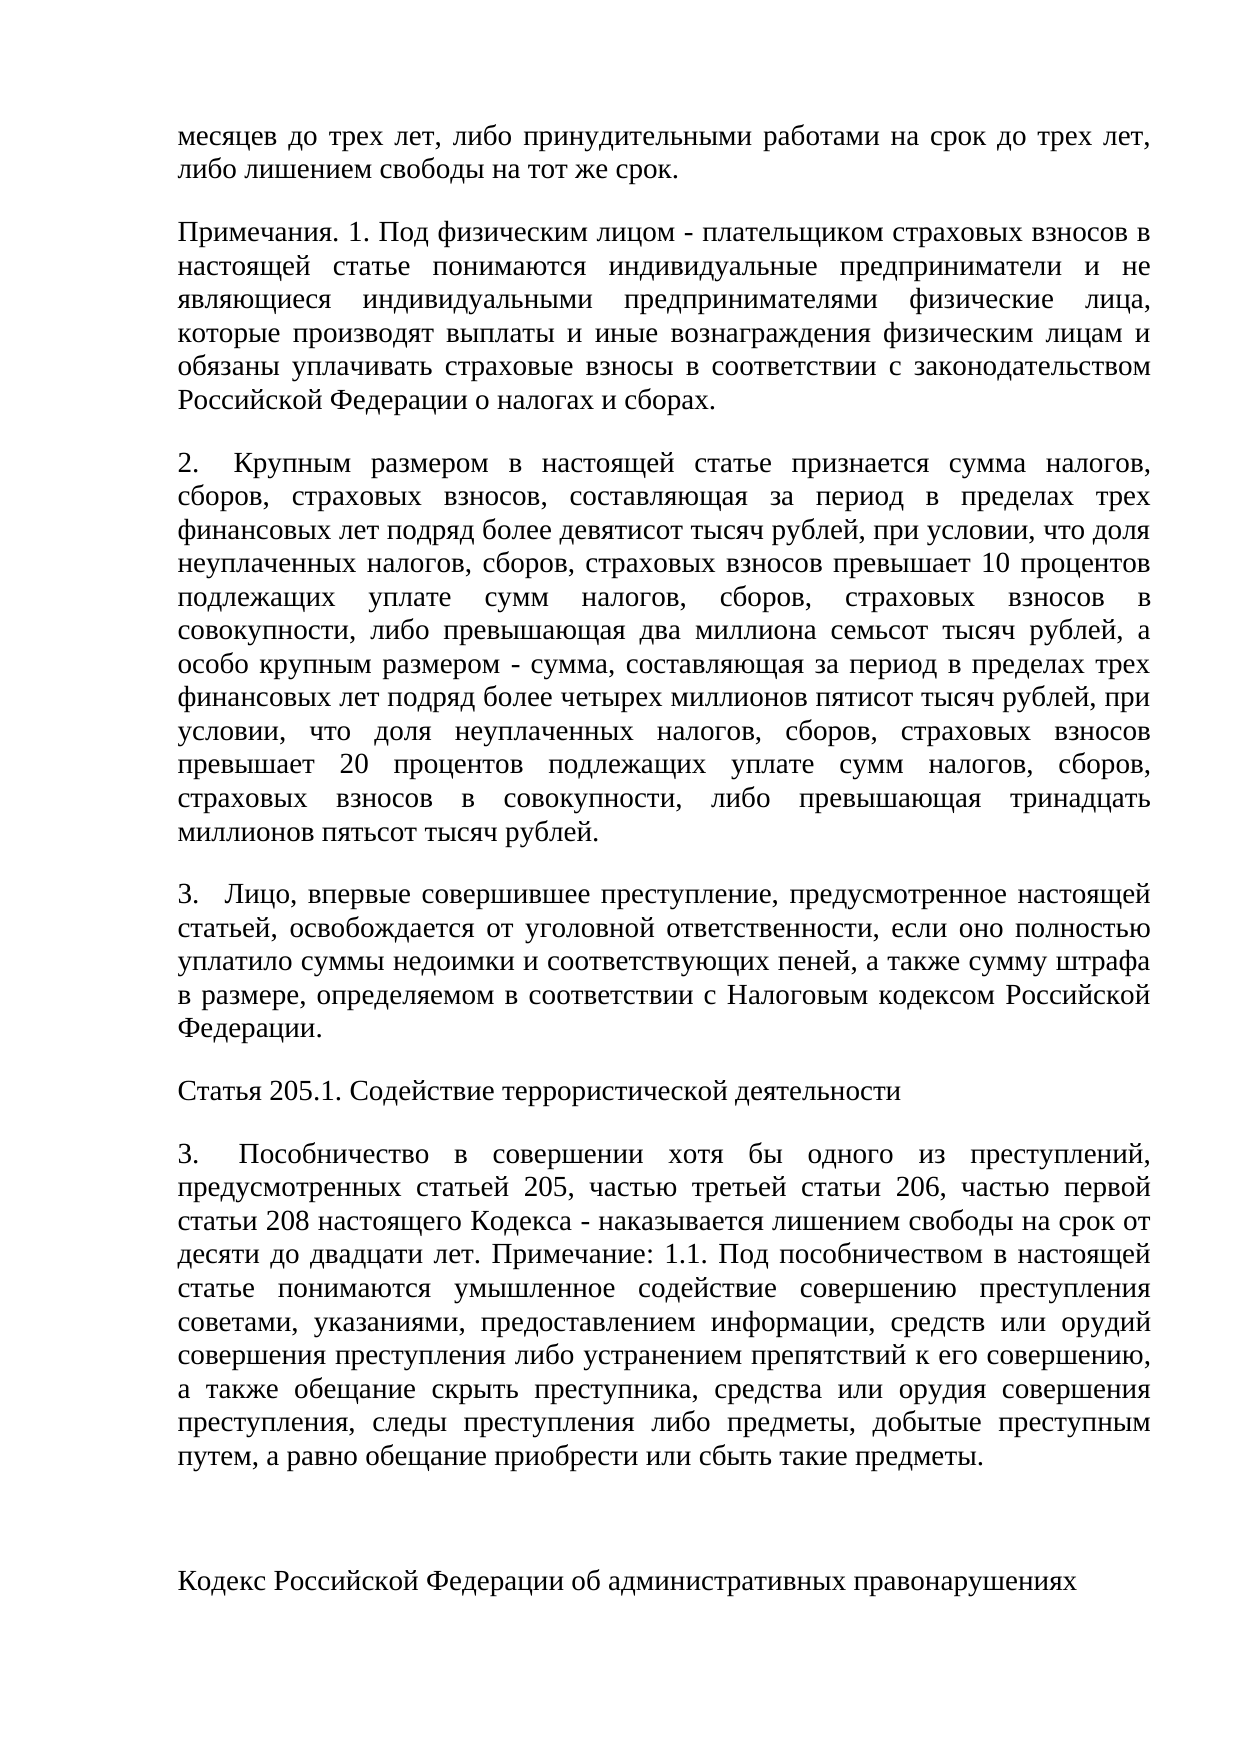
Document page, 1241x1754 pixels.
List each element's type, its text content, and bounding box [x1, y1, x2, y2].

text 3. Лицо, впервые совершившее преступление, предусмотренное настоящей статьей, освобождается от уголовной ответственности, если оно полностью уплатило суммы недоимки и соответствующих пеней, а также сумму штрафа в размере, определяемом в соответствии с Налоговым кодексом Российской Федерации. [177, 876, 1152, 1044]
text Кодекс Российской Федерации об административных правонарушениях [177, 1563, 1152, 1597]
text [177, 118, 1152, 185]
text 2. Крупным размером в настоящей статье признается сумма налогов, сборов, страховых взносов, составляющая за период в пределах трех финансовых лет подряд более девятисот тысяч рублей, при условии, что доля неуплаченных налогов, сборов, страховых взносов превышает 10 процентов подлежащих уплате сумм налогов, сборов, страховых взносов в совокупности, либо превышающая два миллиона семьсот тысяч рублей, а особо крупным размером - сумма, составляющая за период в пределах трех финансовых лет подряд более четырех миллионов пятисот тысяч рублей, при условии, что доля неуплаченных налогов, сборов, страховых взносов превышает 20 процентов подлежащих уплате сумм налогов, сборов, страховых взносов в совокупности, либо превышающая тринадцать миллионов пятьсот тысяч рублей. [177, 445, 1152, 847]
text Статья 205.1. Содействие террористической деятельности [177, 1073, 1152, 1107]
text 3. Пособничество в совершении хотя бы одного из преступлений, предусмотренных статьей 205, частью третьей статьи 206, частью первой статьи 208 настоящего Кодекса - наказывается лишением свободы на срок от десяти до двадцати лет. Примечание: 1.1. Под пособничеством в настоящей статье понимаются умышленное содействие совершению преступления советами, указаниями, предоставлением информации, средств или орудий совершения преступления либо устранением препятствий к его совершению, а также обещание скрыть преступника, средства или орудия совершения преступления, следы преступления либо предметы, добытые преступным путем, а равно обещание приобрести или сбыть такие предметы. [177, 1136, 1152, 1471]
text Примечания. 1. Под физическим лицом - плательщиком страховых взносов в настоящей статье понимаются индивидуальные предприниматели и не являющиеся индивидуальными предпринимателями физические лица, которые производят выплаты и иные вознаграждения физическим лицам и обязаны уплачивать страховые взносы в соответствии с законодательством Российской Федерации о налогах и сборах. [177, 214, 1152, 416]
